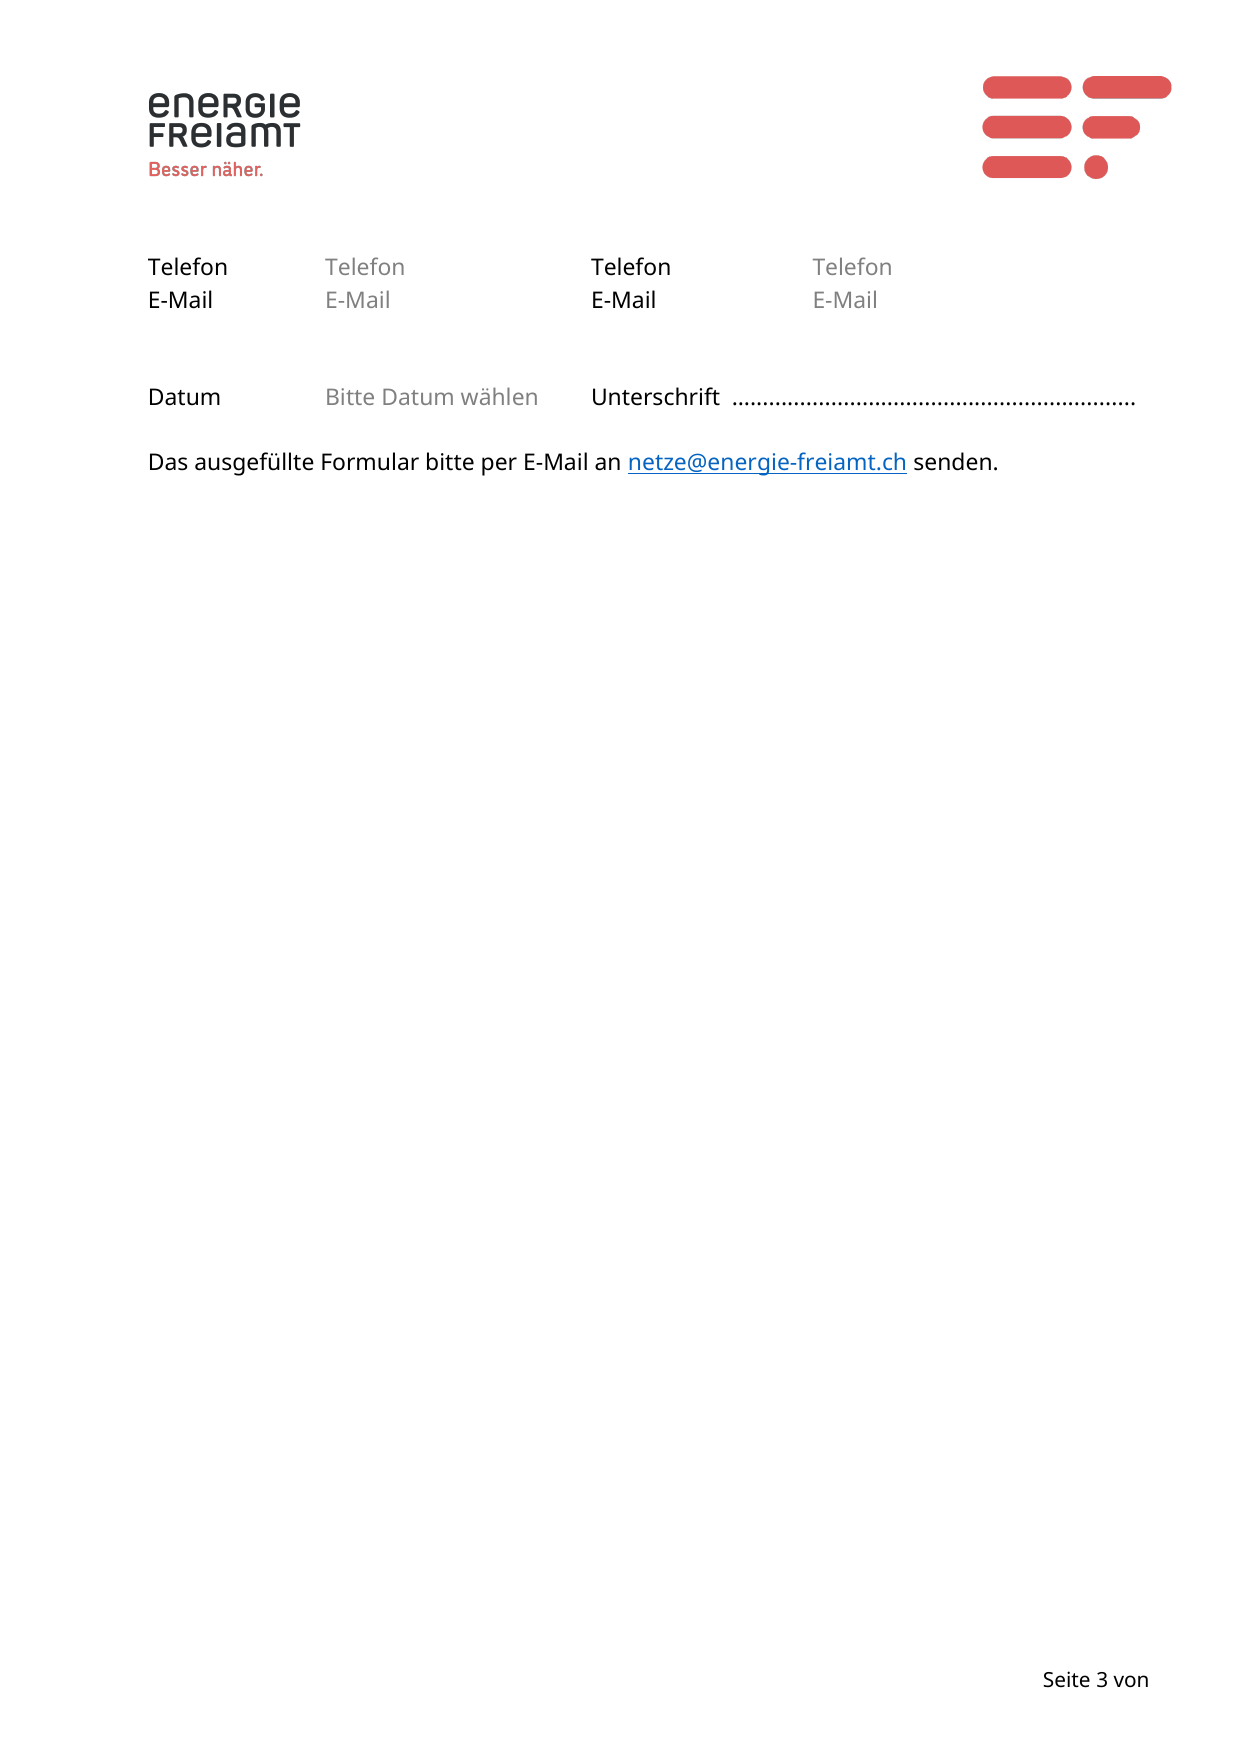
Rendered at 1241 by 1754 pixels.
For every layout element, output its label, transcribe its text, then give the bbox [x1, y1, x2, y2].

text E-Mail E-Mail [148, 283, 1137, 315]
picture [982, 76, 1172, 179]
picture [148, 93, 302, 184]
text Datum Unterschrift [148, 381, 1137, 412]
text Telefon Telefon [148, 251, 1137, 282]
text Das ausgefüllte Formular bitte per E-Mail an netze@energie-freiamt.ch senden. [148, 446, 1137, 477]
